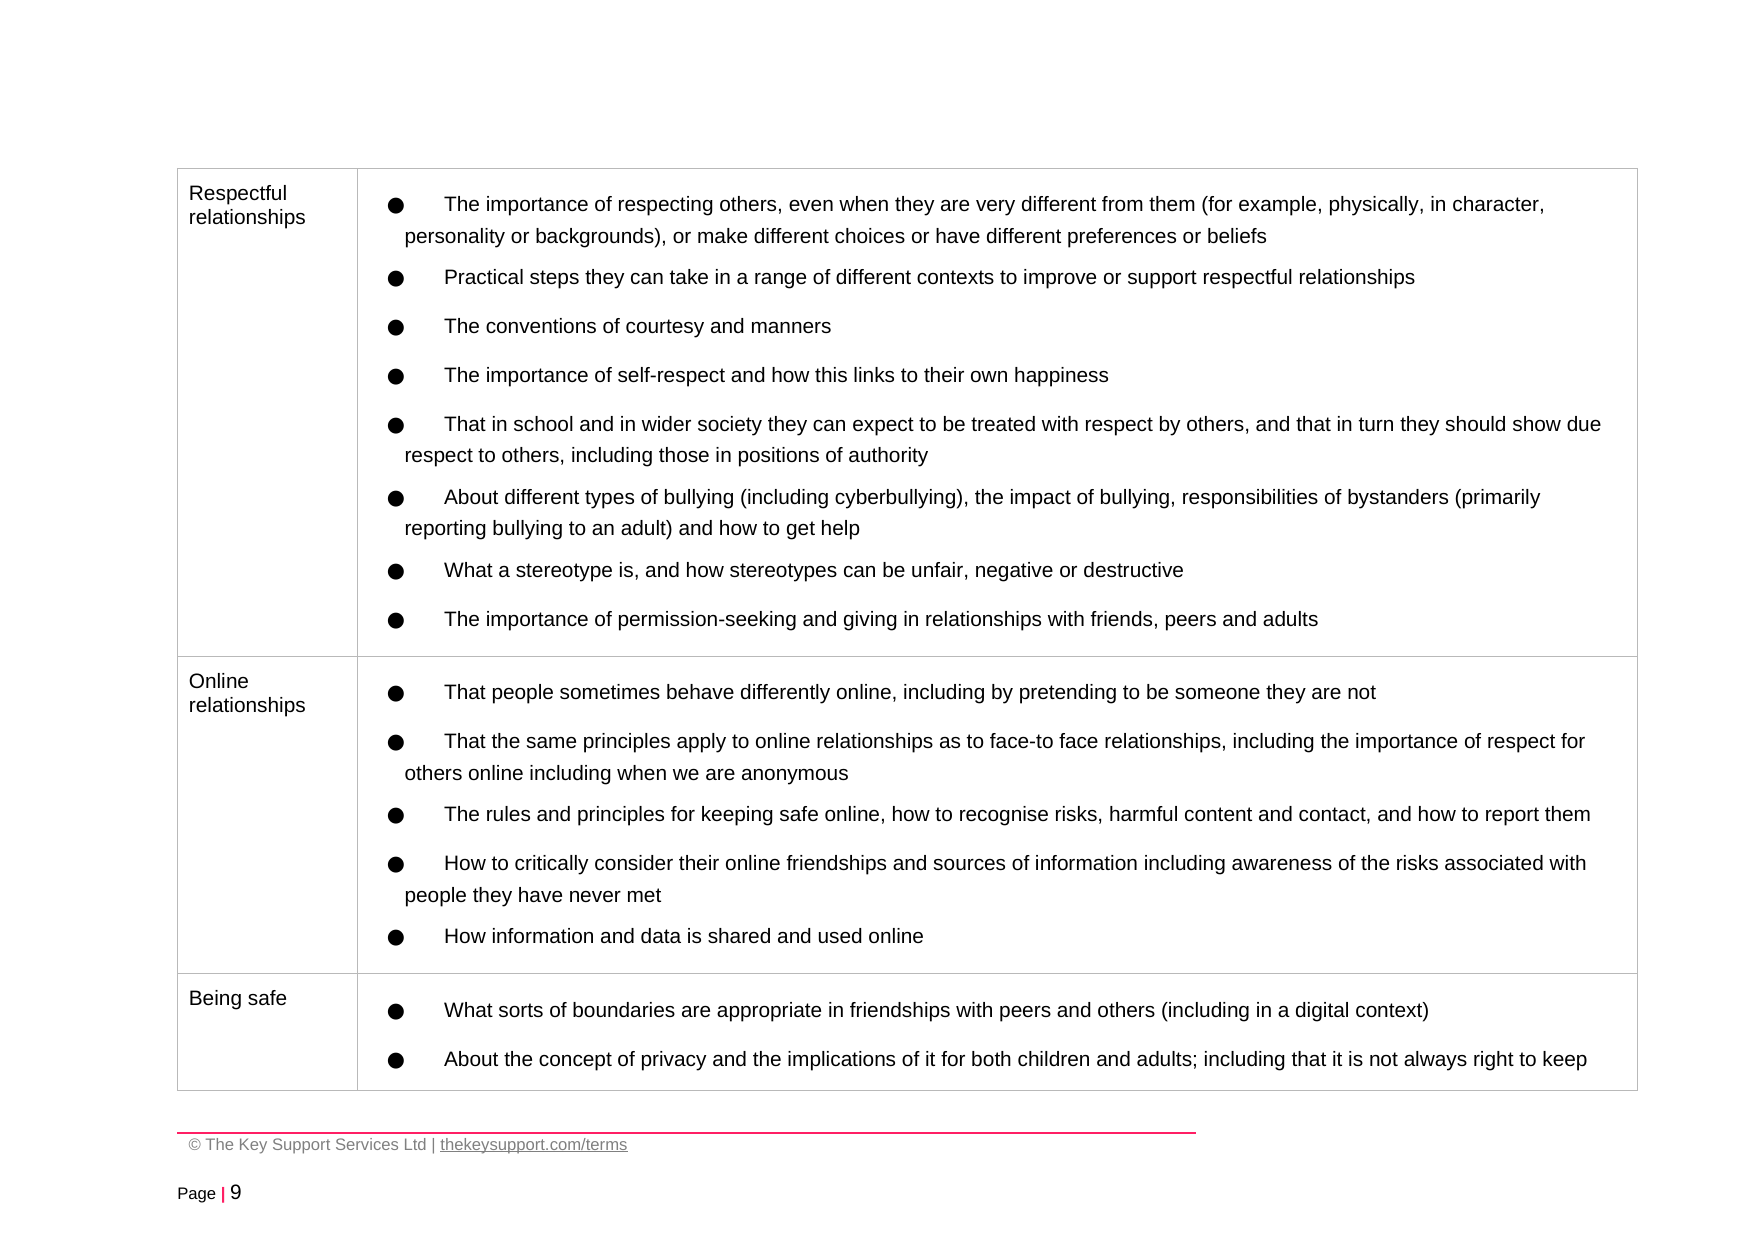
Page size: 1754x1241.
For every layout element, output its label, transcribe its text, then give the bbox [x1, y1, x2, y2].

table_cell That people sometimes behave differently online, including by pretending to be someone they are not That the same principles apply to online relationships as to face-to face relationships, including the importance of respect for others online including when we are anonymous The rules and principles for keeping safe online, how to recognise risks, harmful content and contact, and how to report them How to critically consider their online friendships and sources of information including awareness of the risks associated with people they have never met How information and data is shared and used online [358, 657, 1637, 973]
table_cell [358, 974, 1637, 1089]
table_cell Being safe [178, 974, 357, 1089]
table_cell Respectful relationships [178, 169, 357, 656]
table_cell Online relationships [178, 657, 357, 973]
table_cell The importance of respecting others, even when they are very different from them (for example, physically, in character, personality or backgrounds), or make different choices or have different preferences or beliefs Practical steps they can take in a range of different contexts to improve or support respectful relationships The conventions of courtesy and manners The importance of self-respect and how this links to their own happiness That in school and in wider society they can expect to be treated with respect by others, and that in turn they should show due respect to others, including those in positions of authority About different types of bullying (including cyberbullying), the impact of bullying, responsibilities of bystanders (primarily reporting bullying to an adult) and how to get help What a stereotype is, and how stereotypes can be unfair, negative or destructive The importance of permission-seeking and giving in relationships with friends, peers and adults [358, 169, 1637, 656]
